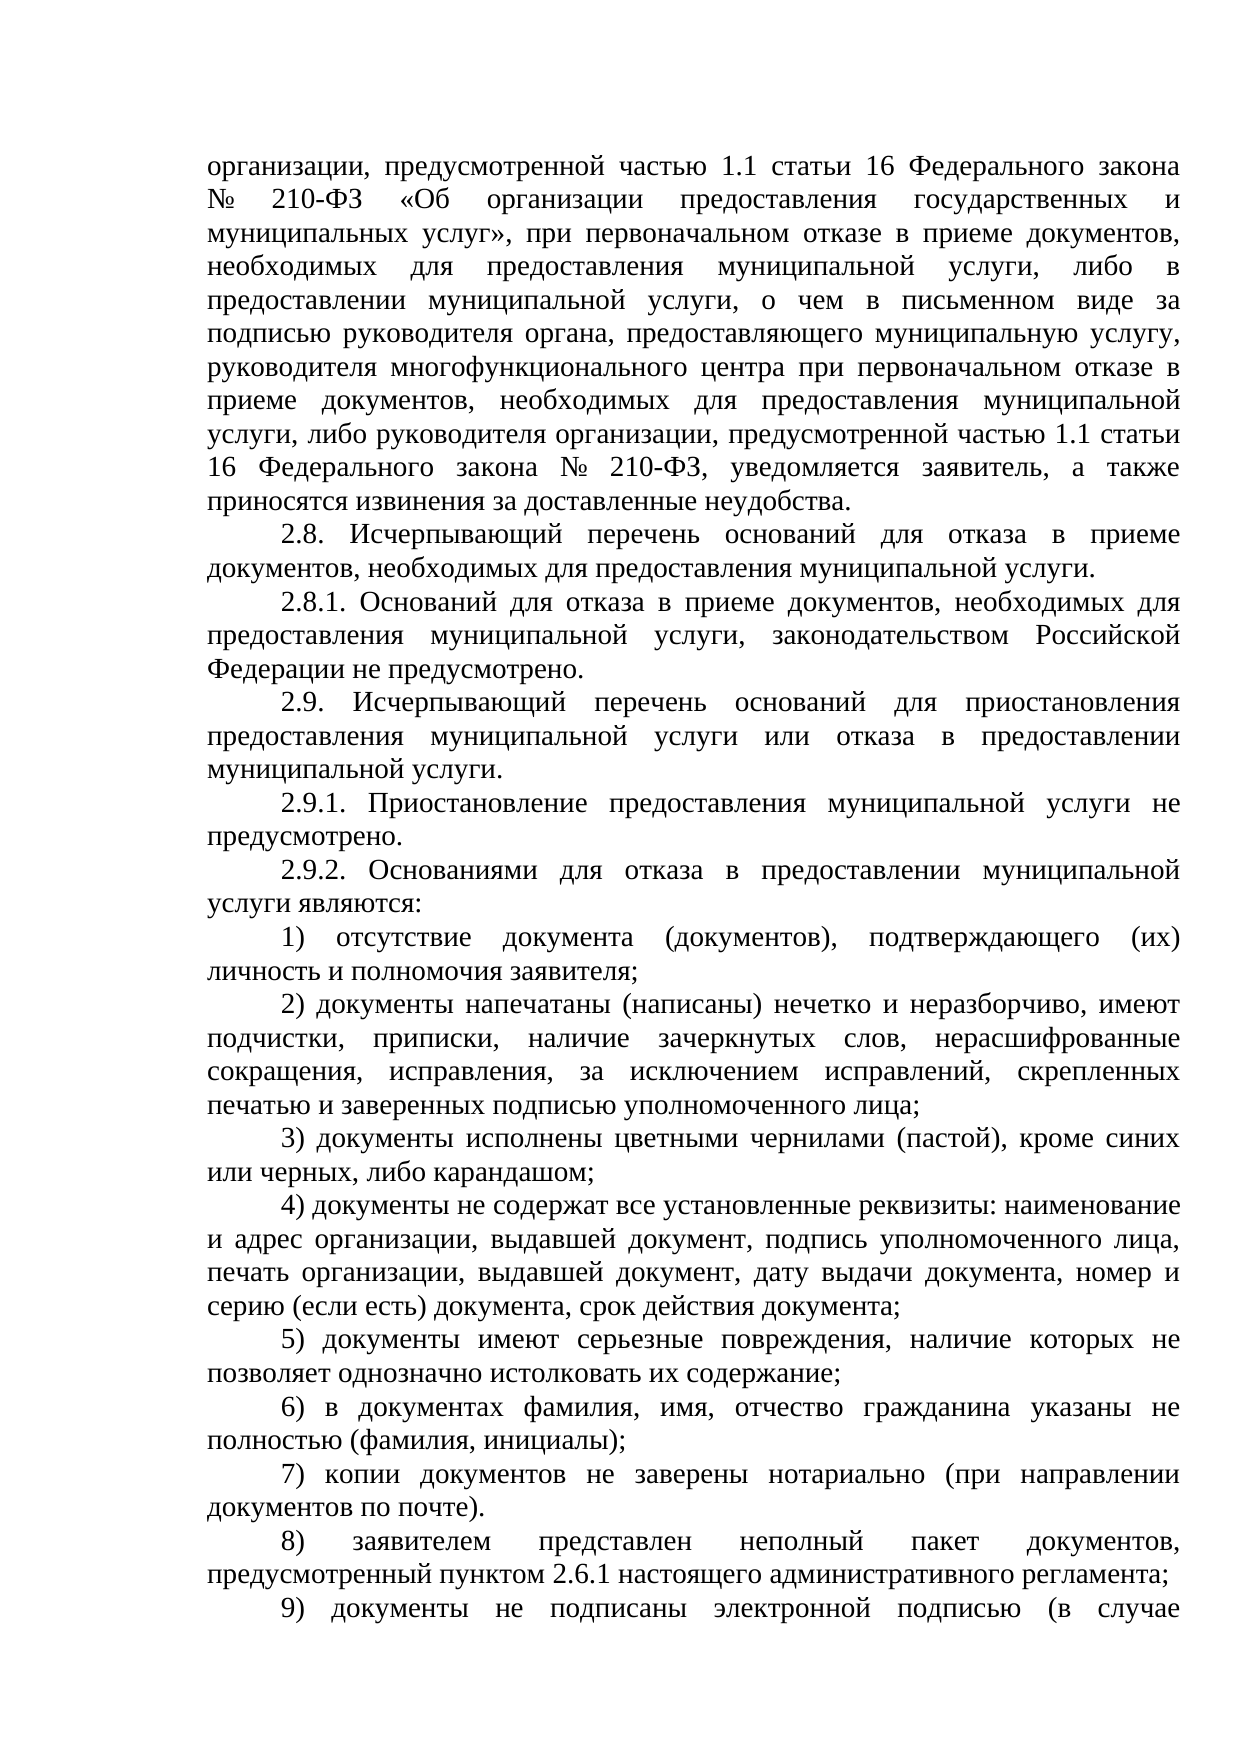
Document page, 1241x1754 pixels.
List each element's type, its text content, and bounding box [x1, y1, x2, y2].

text 2.8. Исчерпывающий перечень оснований для отказа в приеме документов, необходимых для предоставления муниципальной услуги. [207, 517, 1181, 584]
text 2.9.1. Приостановление предоставления муниципальной услуги не предусмотрено. [207, 785, 1181, 852]
text 8) заявителем представлен неполный пакет документов, предусмотренный пунктом 2.6.1 настоящего административного регламента; [207, 1523, 1181, 1590]
text 2) документы напечатаны (написаны) нечетко и неразборчиво, имеют подчистки, приписки, наличие зачеркнутых слов, нерасшифрованные сокращения, исправления, за исключением исправлений, скрепленных печатью и заверенных подписью уполномоченного лица; [207, 986, 1181, 1120]
text 5) документы имеют серьезные повреждения, наличие которых не позволяет однозначно истолковать их содержание; [207, 1322, 1181, 1389]
text 2.8.1. Оснований для отказа в приеме документов, необходимых для предоставления муниципальной услуги, законодательством Российской Федерации не предусмотрено. [207, 584, 1181, 684]
text 2.9.2. Основаниями для отказа в предоставлении муниципальной услуги являются: [207, 852, 1181, 919]
text 1) отсутствие документа (документов), подтверждающего (их) личность и полномочия заявителя; [207, 919, 1181, 986]
text 2.9. Исчерпывающий перечень оснований для приостановления предоставления муниципальной услуги или отказа в предоставлении муниципальной услуги. [207, 684, 1181, 785]
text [207, 1590, 1181, 1623]
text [207, 148, 1181, 517]
text 7) копии документов не заверены нотариально (при направлении документов по почте). [207, 1456, 1181, 1523]
text 6) в документах фамилия, имя, отчество гражданина указаны не полностью (фамилия, инициалы); [207, 1389, 1181, 1456]
text 4) документы не содержат все установленные реквизиты: наименование и адрес организации, выдавшей документ, подпись уполномоченного лица, печать организации, выдавшей документ, дату выдачи документа, номер и серию (если есть) документа, срок действия документа; [207, 1187, 1181, 1322]
text 3) документы исполнены цветными чернилами (пастой), кроме синих или черных, либо карандашом; [207, 1120, 1181, 1187]
